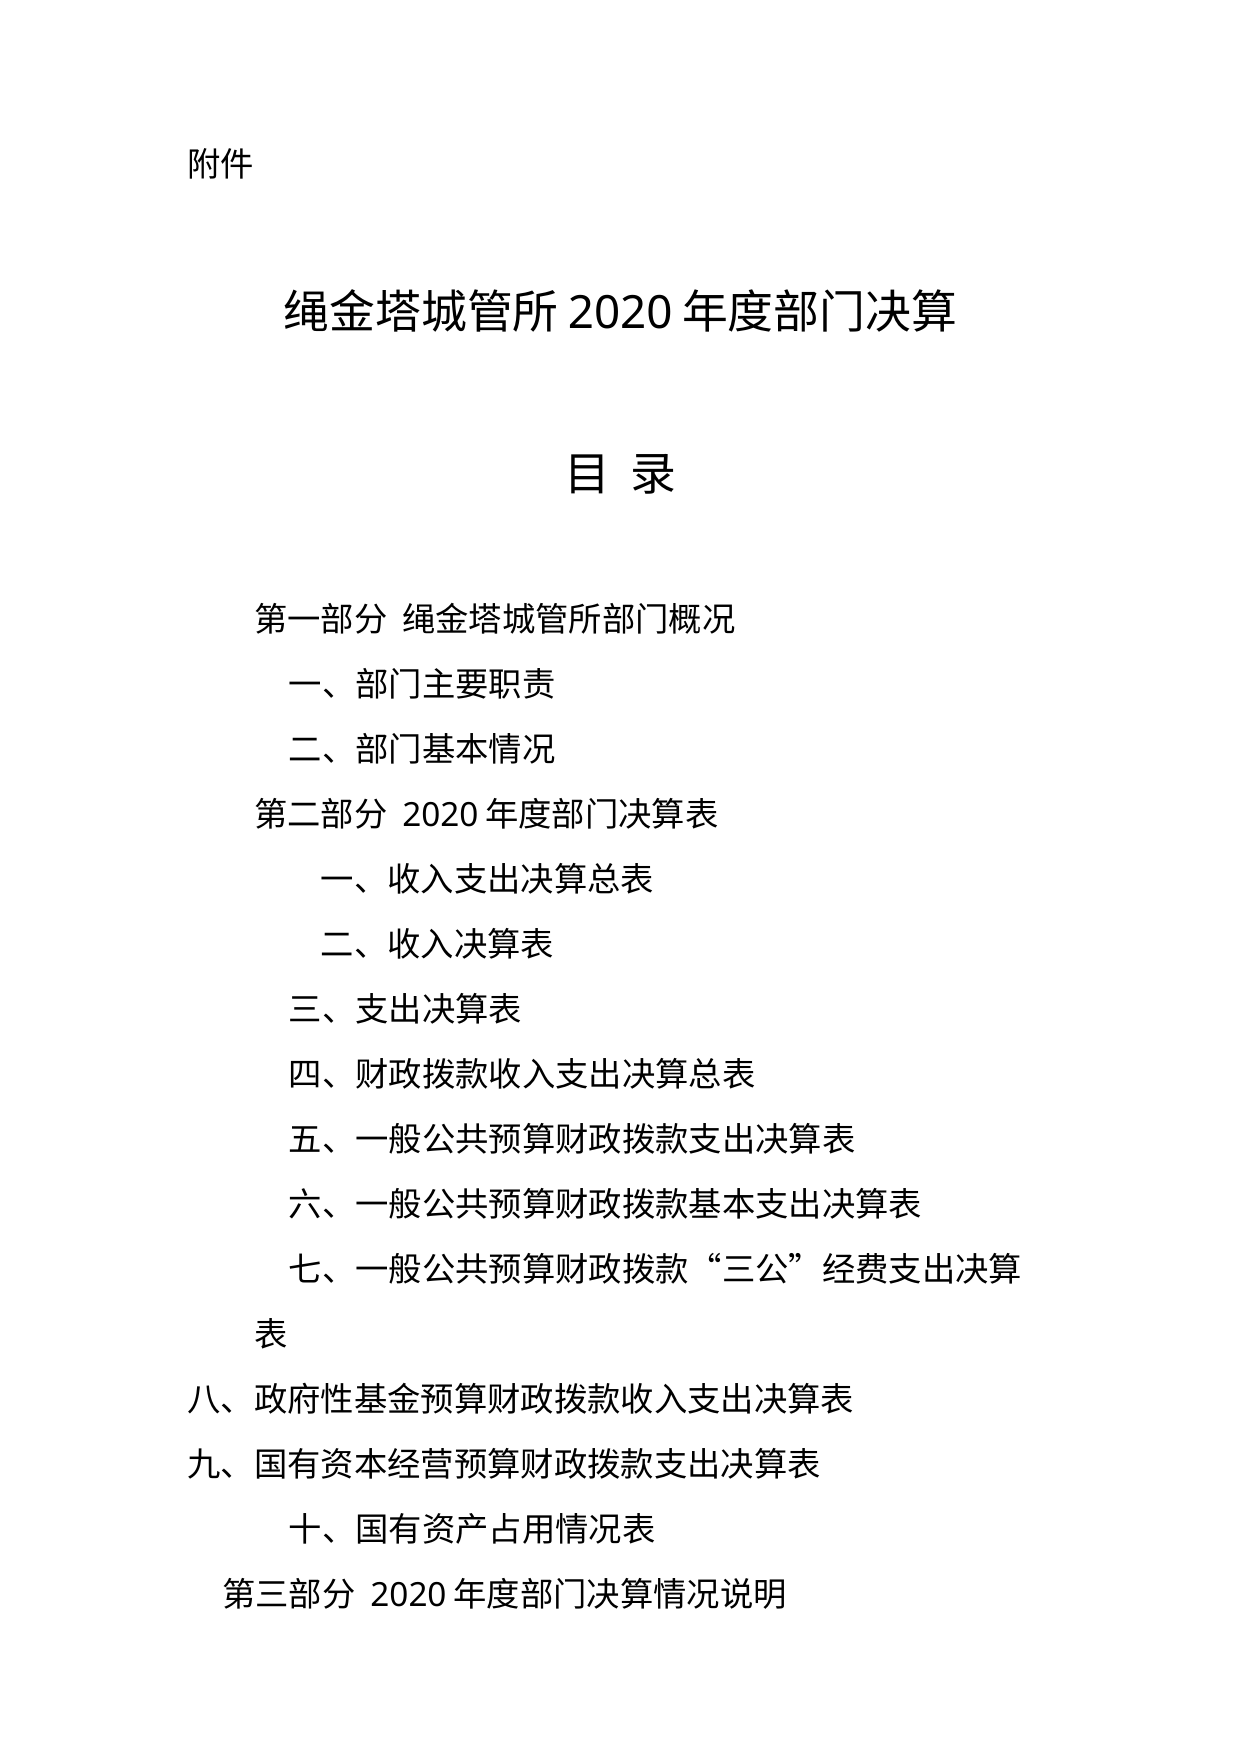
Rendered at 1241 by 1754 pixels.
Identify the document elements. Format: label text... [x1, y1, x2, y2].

text 表 [187, 1299, 1053, 1364]
text 二、部门基本情况 [187, 714, 1053, 779]
text 四、财政拨款收入支出决算总表 [187, 1039, 1053, 1104]
text 第一部分 绳金塔城管所部门概况 [187, 584, 1053, 649]
text 第三部分 2020年度部门决算情况说明 [187, 1559, 1053, 1624]
text 二、收入决算表 [187, 909, 1053, 974]
text 六、一般公共预算财政拨款基本支出决算表 [187, 1169, 1053, 1234]
text 一、收入支出决算总表 [187, 844, 1053, 909]
text 三、支出决算表 [187, 974, 1053, 1039]
text 绳金塔城管所2020年度部门决算 [187, 259, 1053, 357]
text 五、一般公共预算财政拨款支出决算表 [187, 1104, 1053, 1169]
text 附件 [187, 129, 1053, 194]
text 第二部分 2020年度部门决算表 [187, 779, 1053, 844]
list 政府性基金预算财政拨款收入支出决算表 [187, 1364, 1053, 1429]
text 目 录 [187, 422, 1053, 519]
text 十、国有资产占用情况表 [187, 1494, 1053, 1559]
text 七、一般公共预算财政拨款“三公”经费支出决算 [187, 1234, 1053, 1299]
text 一、部门主要职责 [187, 649, 1053, 714]
list 国有资本经营预算财政拨款支出决算表 [187, 1429, 1053, 1494]
